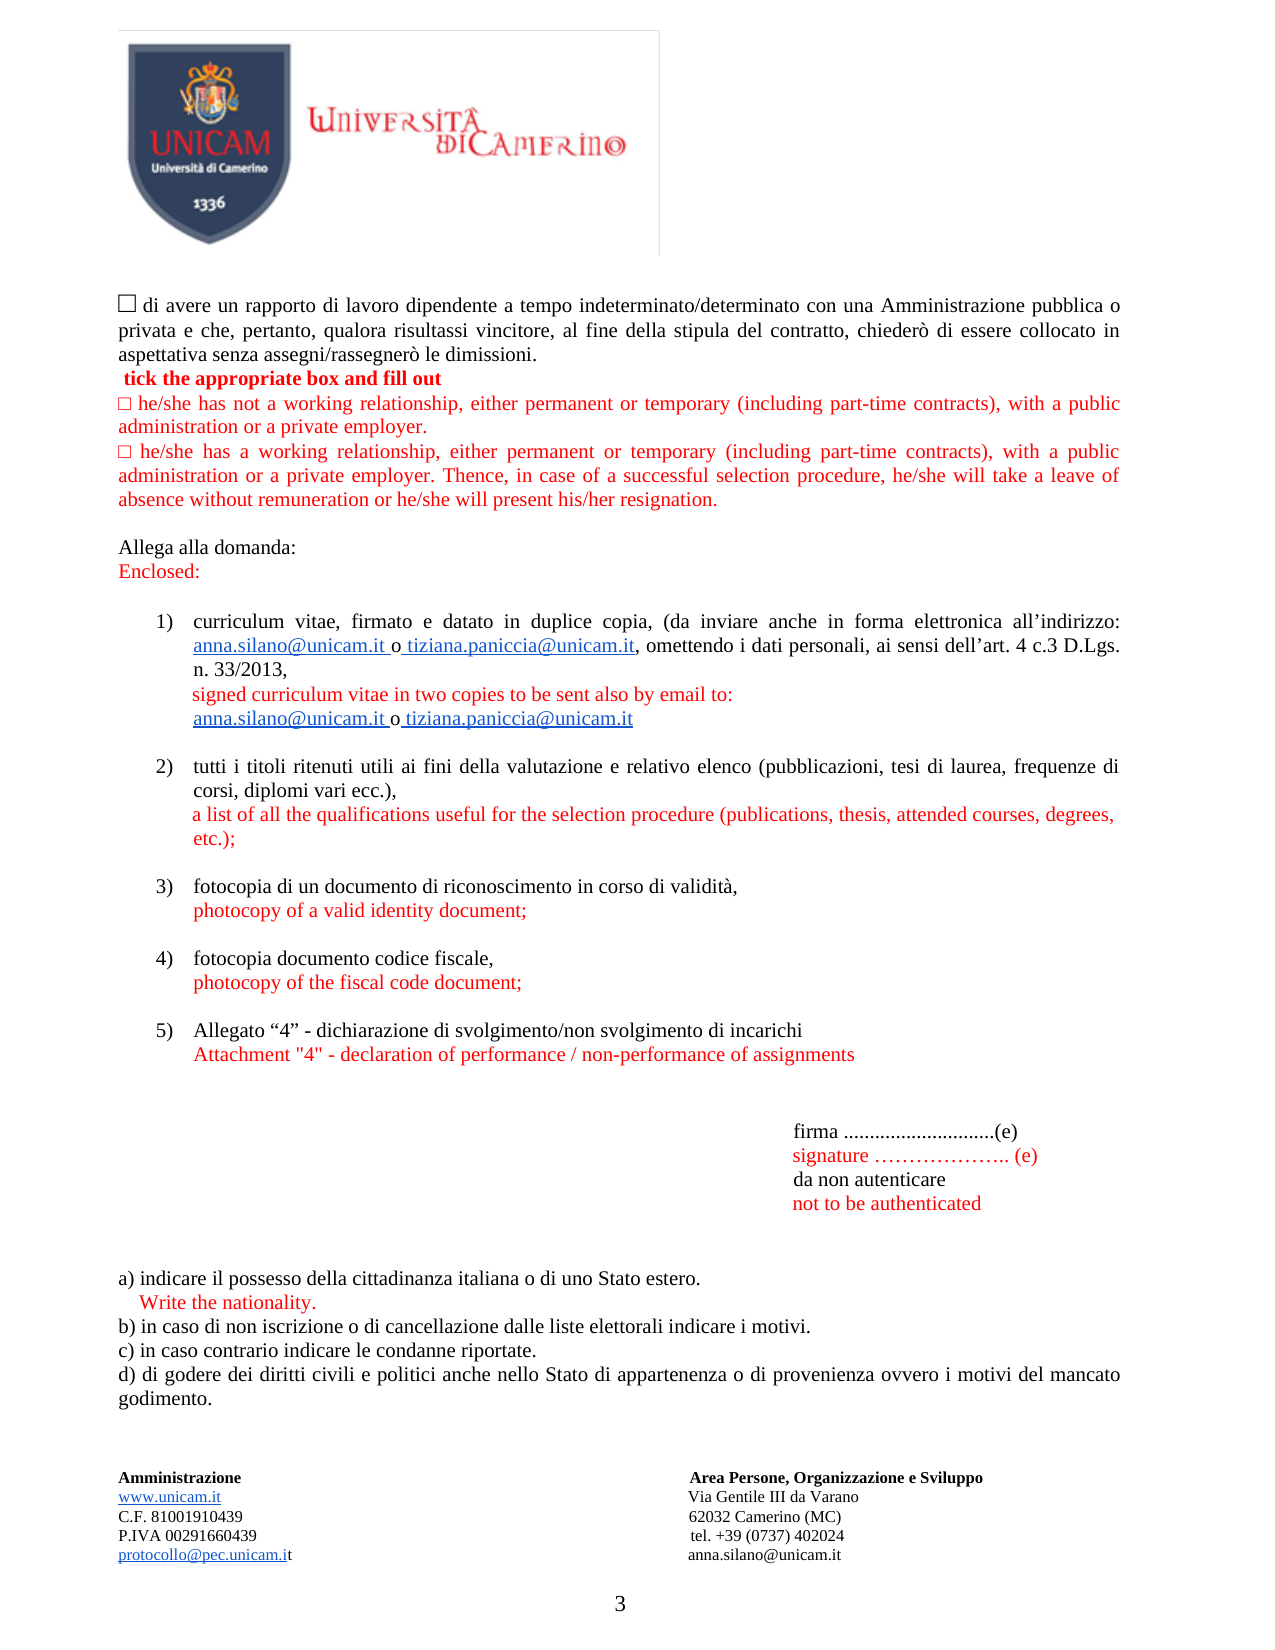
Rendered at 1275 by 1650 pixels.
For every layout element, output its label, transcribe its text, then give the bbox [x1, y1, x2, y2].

text c) in caso contrario indicare le condanne riportate. [118, 1338, 1122, 1362]
text □ he/she has a working relationship, either permanent or temporary (including part-time contracts), with a public administration or a private employer. Thence, in case of a successful selection procedure, he/she will take a leave of absence without remuneration or he/she will present his/her resignation. [118, 438, 1122, 511]
text firma .............................(e) [118, 1119, 1122, 1143]
text Allega alla domanda: [118, 535, 1122, 559]
text anna.silano@unicam.it o tiziana.paniccia@unicam.it [118, 706, 1122, 729]
text Write the nationality. [118, 1290, 1122, 1314]
text signed curriculum vitae in two copies to be sent also by email to: [156, 681, 1122, 706]
picture [118, 29, 661, 256]
text photocopy of a valid identity document; [156, 898, 1122, 922]
text Enclosed: [118, 559, 1122, 583]
text da non autenticare [118, 1167, 1122, 1191]
list Allegato “4” - dichiarazione di svolgimento/non svolgimento di incarichi [156, 1018, 1122, 1042]
text photocopy of the fiscal code document; [156, 970, 1122, 994]
list fotocopia documento codice fiscale, [156, 946, 1122, 970]
text b) in caso di non iscrizione o di cancellazione dalle liste elettorali indicare i motivi. [118, 1314, 1122, 1338]
text a list of all the qualifications useful for the selection procedure (publications, thesis, attended courses, degrees, etc.); [118, 802, 1122, 850]
text □ he/she has not a working relationship, either permanent or temporary (including part-time contracts), with a public administration or a private employer. [118, 390, 1122, 438]
text Attachment "4" - declaration of performance / non-performance of assignments [118, 1042, 1122, 1066]
text d) di godere dei diritti civili e politici anche nello Stato di appartenenza o di provenienza ovvero i motivi del mancato godimento. [118, 1362, 1122, 1410]
text signature ……………….. (e) [708, 1143, 1122, 1167]
text not to be authenticated [782, 1191, 1122, 1215]
list fotocopia di un documento di riconoscimento in corso di validità, [156, 874, 1122, 898]
list tutti i titoli ritenuti utili ai fini della valutazione e relativo elenco (pubblicazioni, tesi di laurea, frequenze di corsi, diplomi vari ecc.), [156, 754, 1122, 802]
list curriculum vitae, firmato e datato in duplice copia, (da inviare anche in forma elettronica all’indirizzo: anna.silano@unicam.it o tiziana.paniccia@unicam.it, omettendo i dati personali, ai sensi dell’art. 4 c.3 D.Lgs. n. 33/2013, [156, 609, 1122, 681]
text a) indicare il possesso della cittadinanza italiana o di uno Stato estero. [118, 1266, 1122, 1290]
text □ di avere un rapporto di lavoro dipendente a tempo indeterminato/determinato con una Amministrazione pubblica o privata e che, pertanto, qualora risultassi vincitore, al fine della stipula del contratto, chiederò di essere collocato in aspettativa senza assegni/rassegnerò le dimissioni. [118, 285, 1122, 366]
text tick the appropriate box and fill out [118, 366, 1122, 390]
